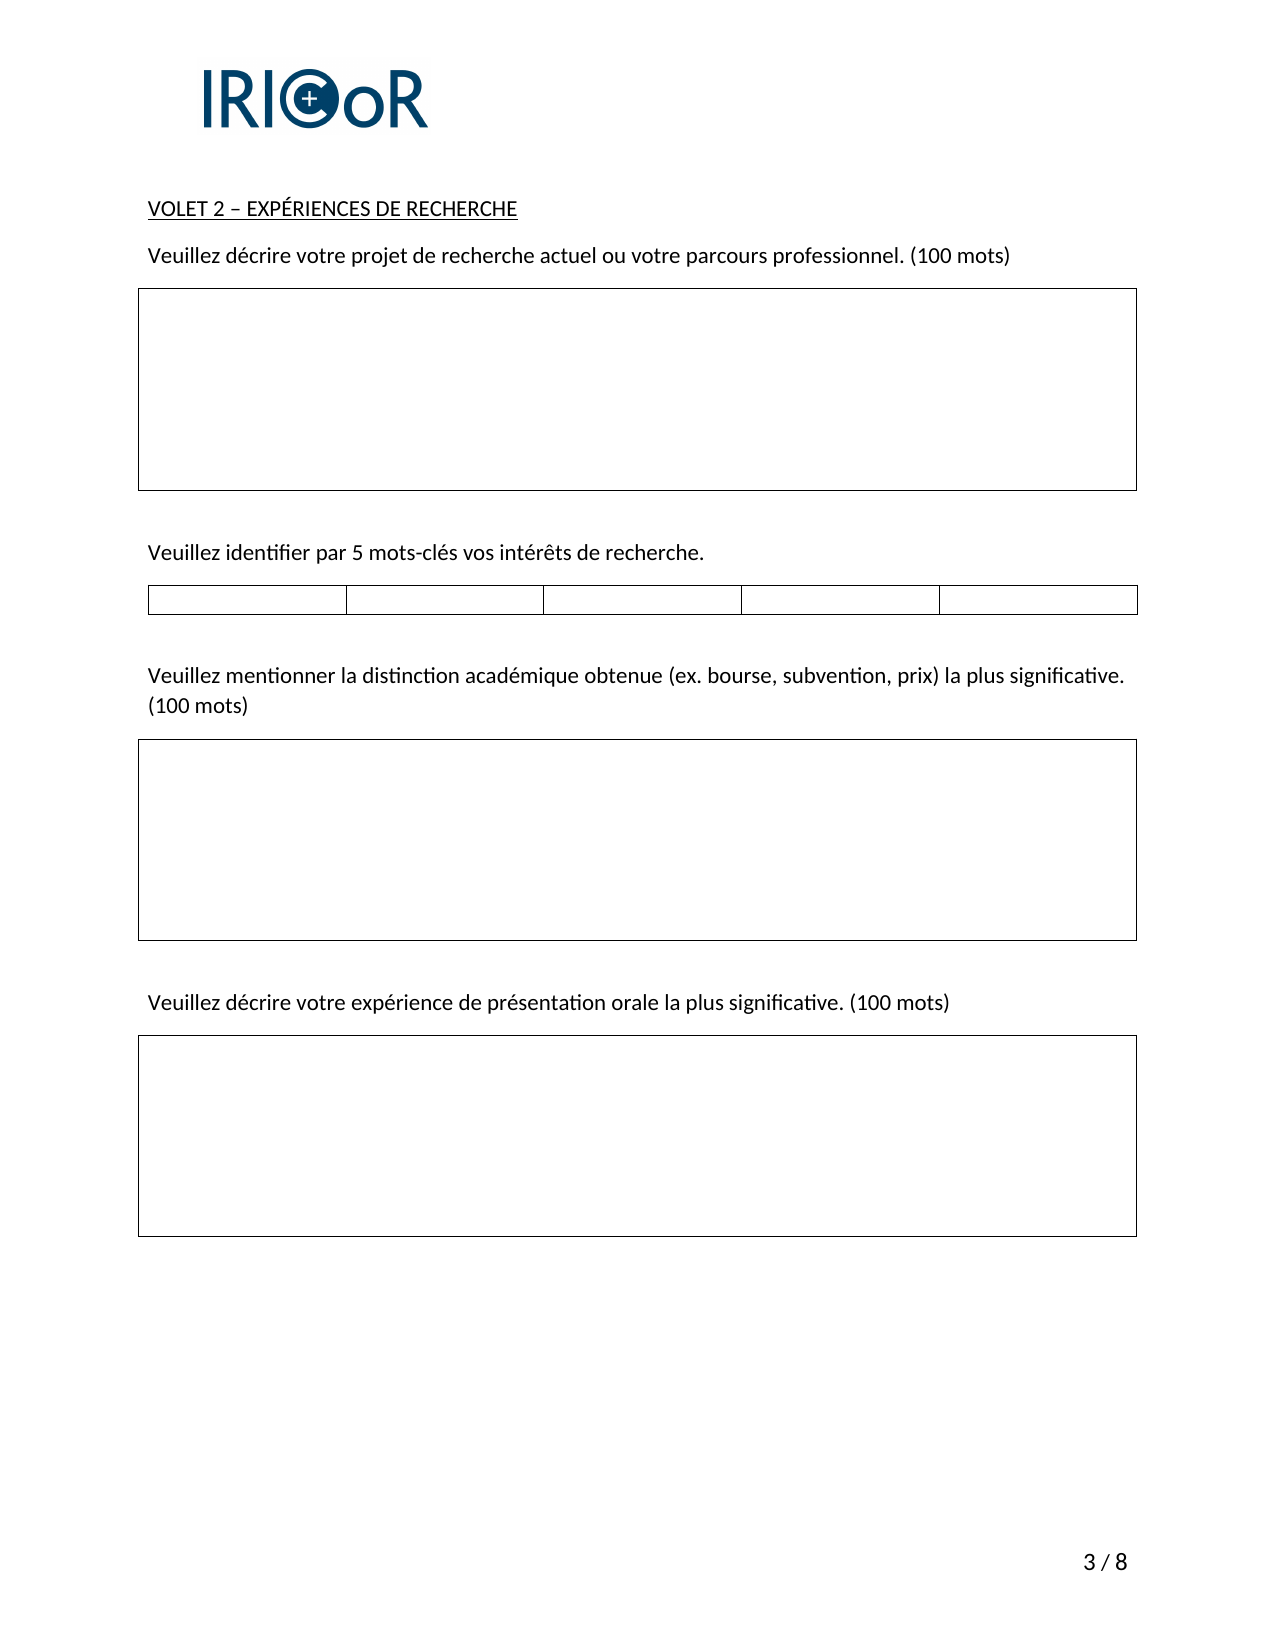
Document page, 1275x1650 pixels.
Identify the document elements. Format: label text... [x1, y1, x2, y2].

table_header [742, 586, 939, 613]
text Veuillez décrire votre expérience de présentation orale la plus significative. (100 mots) [148, 988, 1127, 1016]
text Veuillez identifier par 5 mots-clés vos intérêts de recherche. [148, 538, 1127, 566]
table_header [347, 586, 543, 613]
text Veuillez mentionner la distinction académique obtenue (ex. bourse, subvention, prix) la plus significative. (100 mots) [148, 661, 1127, 720]
text VOLET 2 – EXPÉRIENCES DE RECHERCHE [148, 194, 1127, 223]
table_header [149, 586, 346, 613]
text Veuillez décrire votre projet de recherche actuel ou votre parcours professionnel. (100 mots) [148, 241, 1127, 269]
table_header [940, 586, 1137, 613]
picture [196, 57, 432, 135]
table_header [544, 586, 741, 613]
